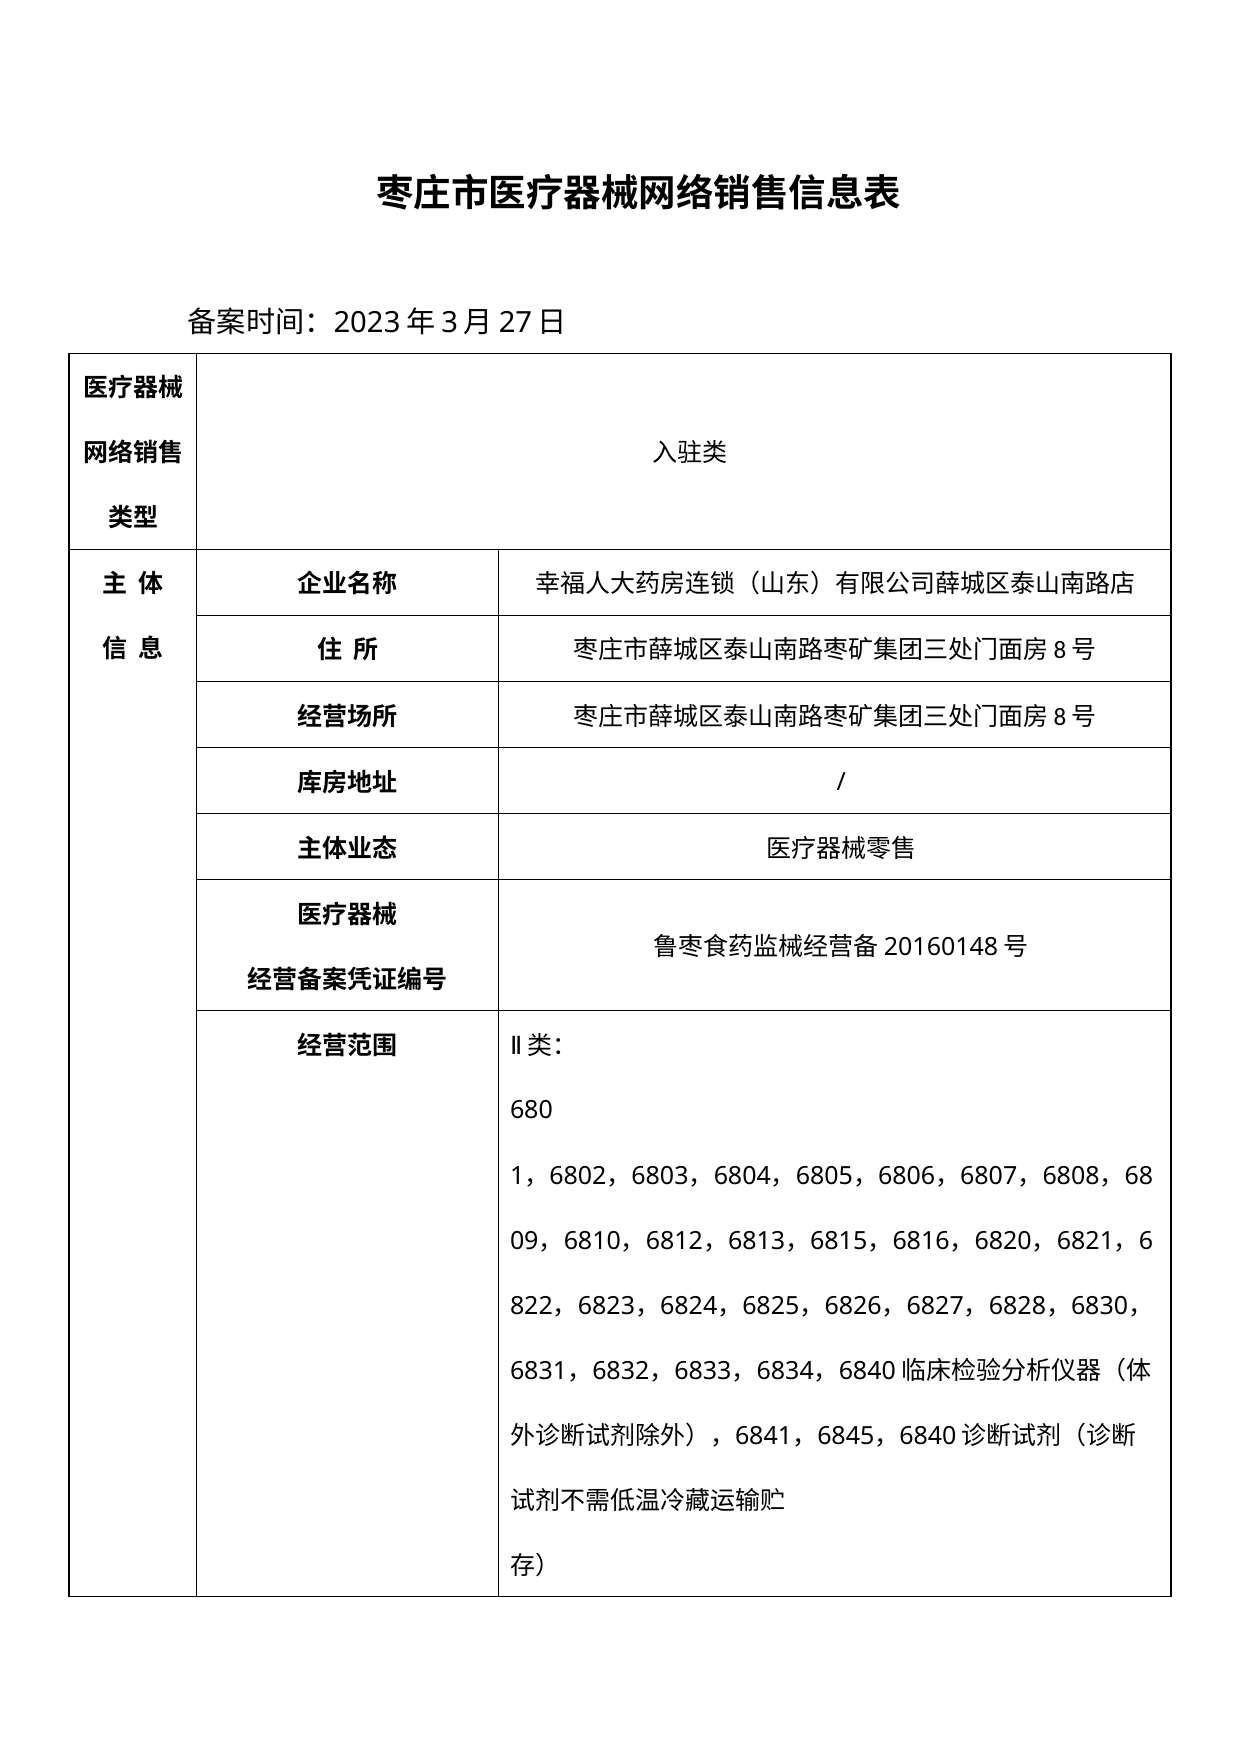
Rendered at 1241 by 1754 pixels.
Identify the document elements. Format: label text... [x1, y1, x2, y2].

table_cell 经营场所 [197, 682, 498, 747]
table_cell 库房地址 [197, 748, 498, 813]
table_cell 枣庄市薛城区泰山南路枣矿集团三处门面房8号 [499, 682, 1170, 747]
table_cell 经营范围 [197, 1011, 498, 1596]
text 备案时间：2023年3月27日 [187, 287, 1053, 352]
table_cell / [499, 748, 1170, 813]
table_cell 主 体 信 息 [70, 550, 196, 1596]
table_cell 企业名称 [197, 550, 498, 614]
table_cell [499, 1011, 1170, 1596]
table_header 入驻类 [197, 354, 1170, 548]
table_cell 鲁枣食药监械经营备20160148号 [499, 880, 1170, 1010]
table_cell 枣庄市薛城区泰山南路枣矿集团三处门面房8号 [499, 616, 1170, 681]
table_cell 医疗器械零售 [499, 814, 1170, 879]
table_cell 幸福人大药房连锁（山东）有限公司薛城区泰山南路店 [499, 550, 1170, 614]
table_cell 住 所 [197, 616, 498, 681]
table_cell 主体业态 [197, 814, 498, 879]
table_header 医疗器械 网络销售类型 [70, 354, 196, 548]
text 枣庄市医疗器械网络销售信息表 [187, 157, 1053, 222]
table_cell 医疗器械 经营备案凭证编号 [197, 880, 498, 1010]
